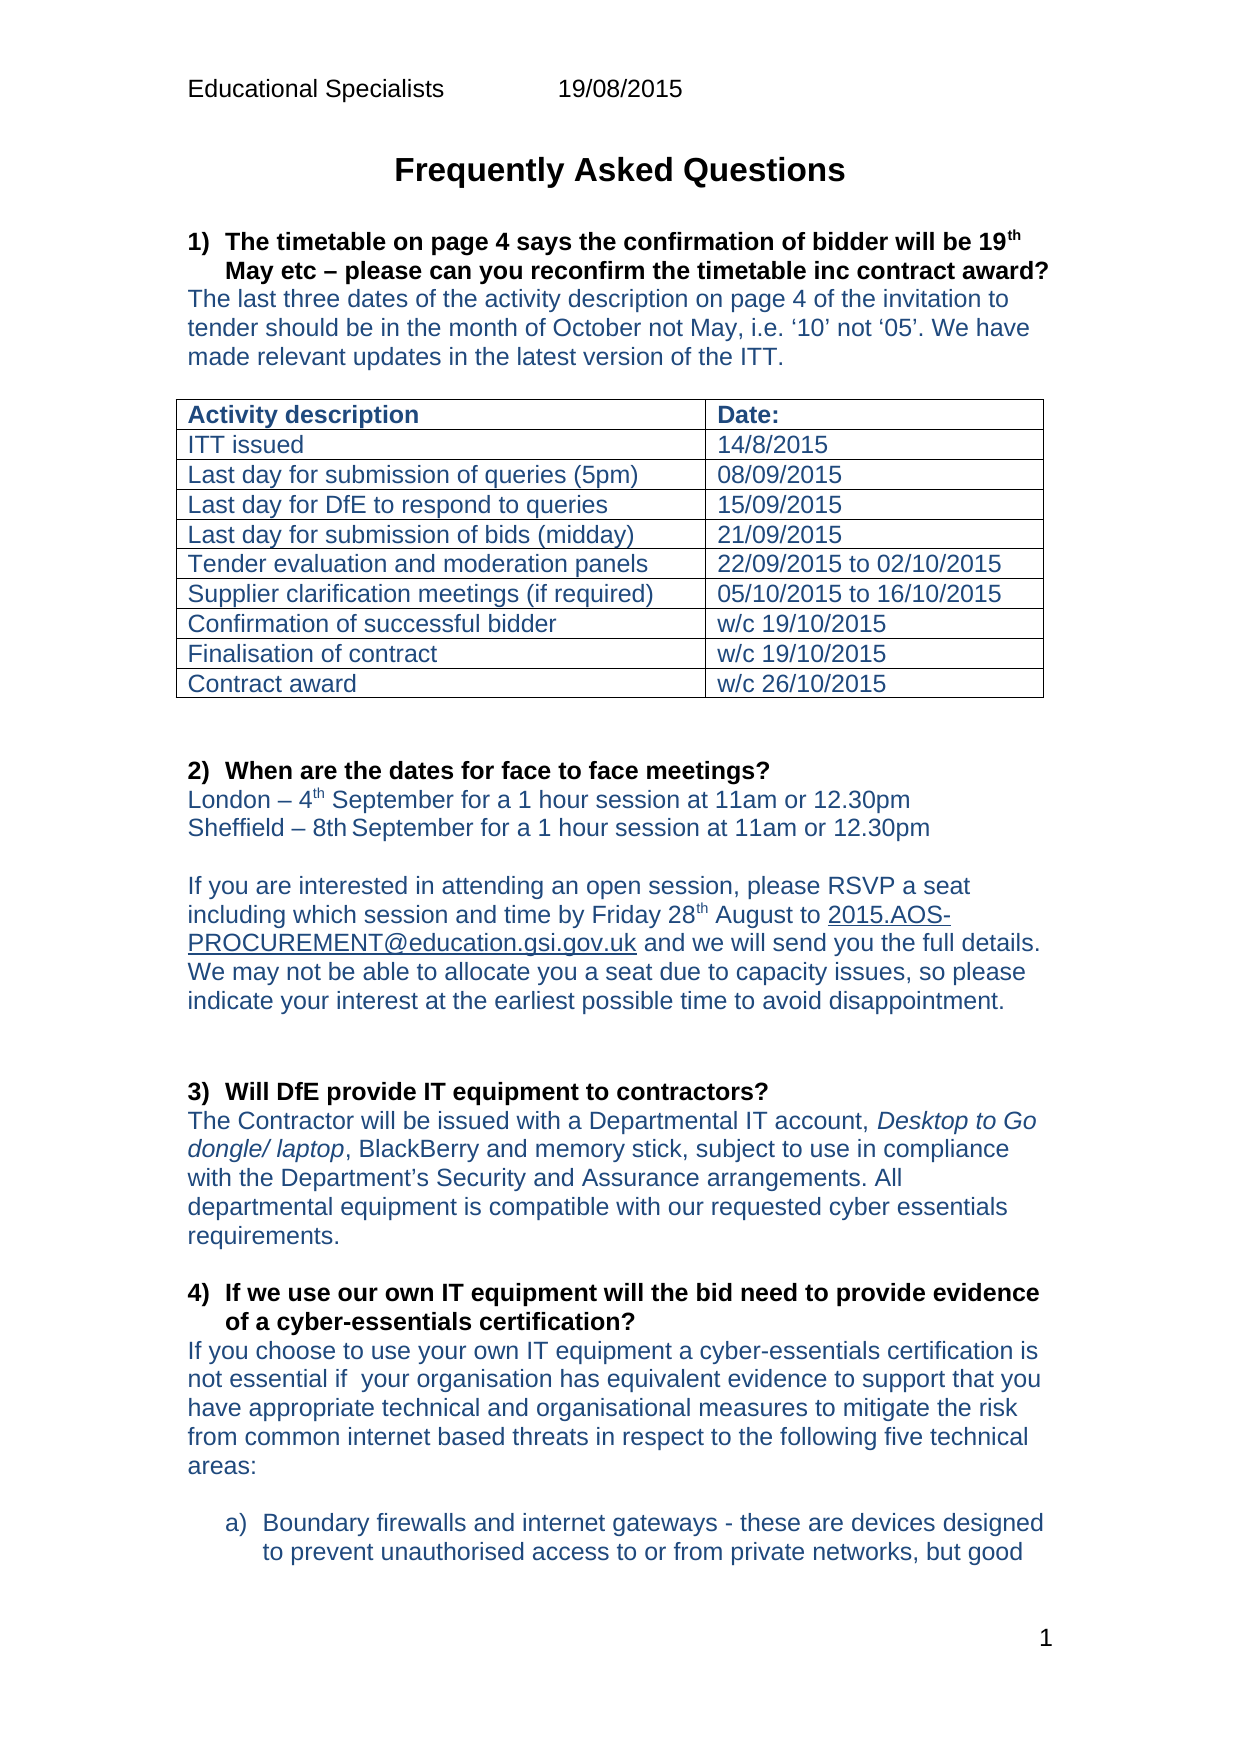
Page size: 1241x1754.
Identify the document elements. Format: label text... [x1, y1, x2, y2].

table_cell Contract award [177, 669, 705, 697]
table_cell Supplier clarification meetings (if required) [177, 579, 705, 608]
table_cell ITT issued [177, 430, 705, 459]
table_cell 08/09/2015 [706, 460, 1043, 489]
table_header Activity description [177, 400, 705, 429]
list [225, 1508, 1053, 1566]
table_cell w/c 19/10/2015 [706, 639, 1043, 667]
table_cell Last day for DfE to respond to queries [177, 490, 705, 518]
table_cell Finalisation of contract [177, 639, 705, 667]
list If we use our own IT equipment will the bid need to provide evidence of a cyber-essentials certification? [187, 1278, 1053, 1336]
table_cell 14/8/2015 [706, 430, 1043, 459]
table_cell Tender evaluation and moderation panels [177, 549, 705, 578]
table_cell w/c 26/10/2015 [706, 669, 1043, 697]
table_cell Last day for submission of queries (5pm) [177, 460, 705, 489]
text The Contractor will be issued with a Departmental IT account, Desktop to Go dongle/ laptop, BlackBerry and memory stick, subject to use in compliance with the Department’s Security and Assurance arrangements. All departmental equipment is compatible with our requested cyber essentials requirements. [187, 1106, 1053, 1249]
list The timetable on page 4 says the confirmation of bidder will be 19th May etc – please can you reconfirm the timetable inc contract award? [187, 227, 1053, 284]
list Will DfE provide IT equipment to contractors? [187, 1077, 1053, 1106]
list Frequently Asked Questions [187, 150, 1053, 188]
table_cell 21/09/2015 [706, 520, 1043, 548]
list Sheffield – 8th September for a 1 hour session at 11am or 12.30pm [187, 813, 1053, 842]
table_cell 15/09/2015 [706, 490, 1043, 518]
table_cell w/c 19/10/2015 [706, 609, 1043, 638]
list If you are interested in attending an open session, please RSVP a seat including which session and time by Friday 28th August to 2015.AOS-PROCUREMENT@education.gsi.gov.uk and we will send you the full details. We may not be able to allocate you a seat due to capacity issues, so please indicate your interest at the earliest possible time to avoid disappointment. [187, 871, 1053, 1014]
table_cell 22/09/2015 to 02/10/2015 [706, 549, 1043, 578]
table_cell 05/10/2015 to 16/10/2015 [706, 579, 1043, 608]
text If you choose to use your own IT equipment a cyber-essentials certification is not essential if your organisation has equivalent evidence to support that you have appropriate technical and organisational measures to mitigate the risk from common internet based threats in respect to the following five technical areas: [187, 1336, 1053, 1479]
text The last three dates of the activity description on page 4 of the invitation to tender should be in the month of October not May, i.e. ‘10’ not ‘05’. We have made relevant updates in the latest version of the ITT. [187, 284, 1053, 371]
table_cell Confirmation of successful bidder [177, 609, 705, 638]
list London – 4th September for a 1 hour session at 11am or 12.30pm [187, 784, 1053, 813]
table_header Date: [706, 400, 1043, 429]
table_cell Last day for submission of bids (midday) [177, 520, 705, 548]
list When are the dates for face to face meetings? [187, 756, 1053, 784]
